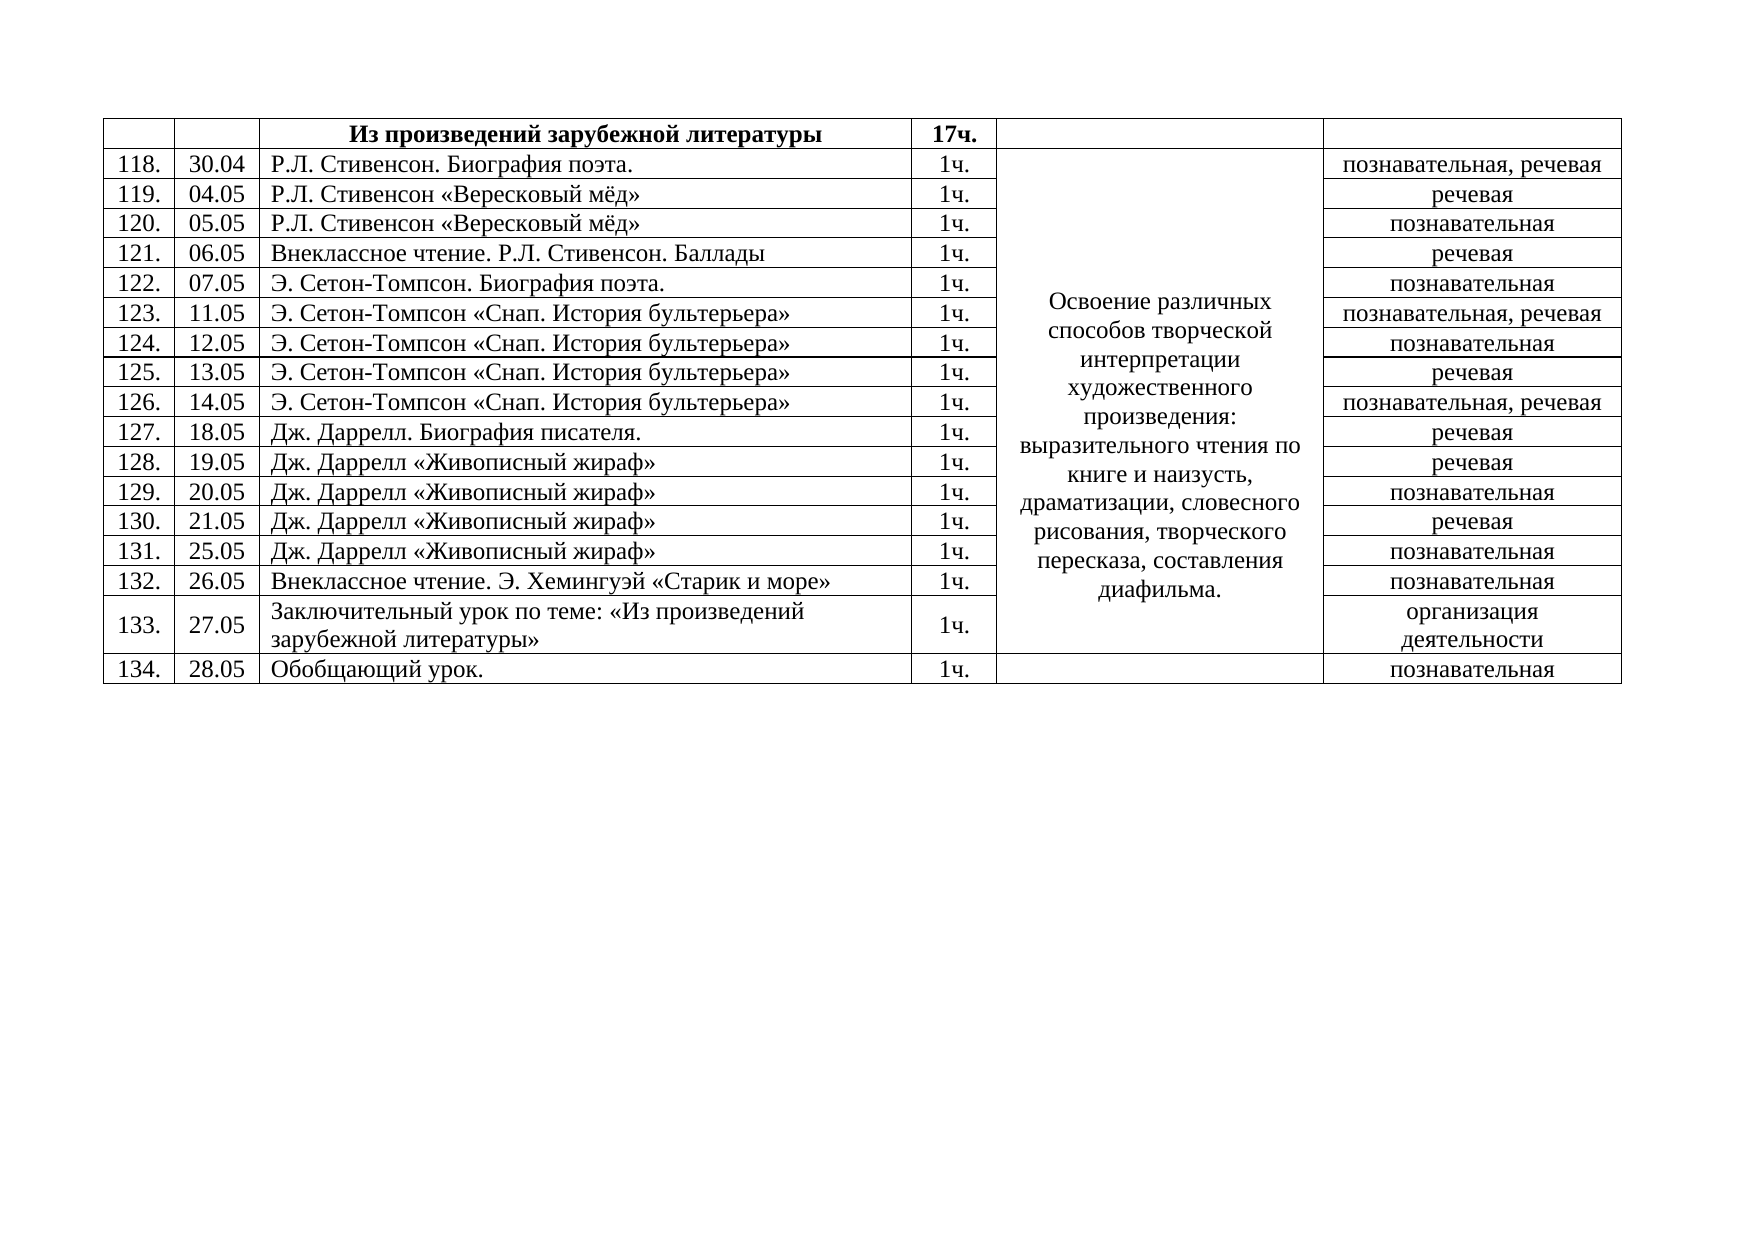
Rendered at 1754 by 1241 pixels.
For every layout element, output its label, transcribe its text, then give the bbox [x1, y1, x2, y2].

table_cell [104, 119, 174, 148]
table_cell Дж. Даррелл «Живописный жираф» [260, 506, 911, 535]
table_cell 19.05 [175, 447, 259, 476]
table_cell Заключительный урок по теме: «Из произведений зарубежной литературы» [260, 596, 911, 653]
table_cell 25.05 [175, 536, 259, 565]
table_cell речевая [1324, 179, 1621, 207]
table_cell 132. [104, 566, 174, 595]
table_cell Дж. Даррелл «Живописный жираф» [260, 477, 911, 505]
table_cell речевая [1324, 506, 1621, 535]
table_cell 28.05 [175, 654, 259, 683]
table_cell 1ч. [912, 447, 996, 476]
table_cell 26.05 [175, 566, 259, 595]
table_cell 1ч. [912, 298, 996, 327]
table_cell познавательная, речевая [1324, 387, 1621, 416]
table_cell познавательная [1324, 654, 1621, 683]
table_cell 130. [104, 506, 174, 535]
table_cell Э. Сетон-Томпсон. Биография поэта. [260, 268, 911, 297]
table_cell 06.05 [175, 238, 259, 267]
table_cell Э. Сетон-Томпсон «Снап. История бультерьера» [260, 298, 911, 327]
table_cell 123. [104, 298, 174, 327]
table_cell 05.05 [175, 209, 259, 237]
table_cell 126. [104, 387, 174, 416]
table_cell 127. [104, 417, 174, 446]
table_cell 20.05 [175, 477, 259, 505]
table_cell 1ч. [912, 506, 996, 535]
table_cell познавательная [1324, 209, 1621, 237]
table_cell [175, 119, 259, 148]
table_cell [997, 119, 1323, 148]
table_cell 118. [104, 149, 174, 178]
table_cell 21.05 [175, 506, 259, 535]
table_cell 1ч. [912, 654, 996, 683]
table_cell 07.05 [175, 268, 259, 297]
table_cell Э. Сетон-Томпсон «Снап. История бультерьера» [260, 387, 911, 416]
table_cell 30.04 [175, 149, 259, 178]
table_cell Дж. Даррелл «Живописный жираф» [260, 536, 911, 565]
table_cell познавательная, речевая [1324, 298, 1621, 327]
table_cell 12.05 [175, 328, 259, 356]
table_cell Внеклассное чтение. Э. Хемингуэй «Старик и море» [260, 566, 911, 595]
table_cell 1ч. [912, 149, 996, 178]
table_cell 17ч. [912, 119, 996, 148]
table_cell познавательная [1324, 477, 1621, 505]
table_cell речевая [1324, 447, 1621, 476]
table_cell Э. Сетон-Томпсон «Снап. История бультерьера» [260, 358, 911, 386]
table_cell 124. [104, 328, 174, 356]
table_cell Дж. Даррелл «Живописный жираф» [260, 447, 911, 476]
table_cell познавательная [1324, 328, 1621, 356]
table_cell 119. [104, 179, 174, 207]
table_cell 27.05 [175, 596, 259, 653]
table_cell речевая [1324, 358, 1621, 386]
table_cell речевая [1324, 417, 1621, 446]
table_cell познавательная [1324, 536, 1621, 565]
table_cell 04.05 [175, 179, 259, 207]
table_cell Из произведений зарубежной литературы [260, 119, 911, 148]
table_cell 13.05 [175, 358, 259, 386]
table_cell 128. [104, 447, 174, 476]
table_cell речевая [1324, 238, 1621, 267]
table_cell 134. [104, 654, 174, 683]
table_cell 122. [104, 268, 174, 297]
table_cell 133. [104, 596, 174, 653]
table_cell Э. Сетон-Томпсон «Снап. История бультерьера» [260, 328, 911, 356]
table_cell 1ч. [912, 417, 996, 446]
table_cell 14.05 [175, 387, 259, 416]
table_cell 1ч. [912, 179, 996, 207]
table_cell 1ч. [912, 596, 996, 653]
table_cell Дж. Даррелл. Биография писателя. [260, 417, 911, 446]
table_cell 1ч. [912, 566, 996, 595]
table_cell познавательная [1324, 566, 1621, 595]
table_cell организация деятельности [1324, 596, 1621, 653]
table_cell 1ч. [912, 387, 996, 416]
table_cell 131. [104, 536, 174, 565]
table_cell Р.Л. Стивенсон «Вересковый мёд» [260, 179, 911, 207]
table_cell познавательная, речевая [1324, 149, 1621, 178]
table_cell [997, 654, 1323, 683]
table_cell 18.05 [175, 417, 259, 446]
table_cell 129. [104, 477, 174, 505]
table_cell 125. [104, 358, 174, 386]
table_cell 1ч. [912, 358, 996, 386]
table_cell 1ч. [912, 328, 996, 356]
table_cell 120. [104, 209, 174, 237]
table_cell 11.05 [175, 298, 259, 327]
table_cell 1ч. [912, 238, 996, 267]
table_cell 121. [104, 238, 174, 267]
table_cell Внеклассное чтение. Р.Л. Стивенсон. Баллады [260, 238, 911, 267]
table_cell [1324, 119, 1621, 148]
table_cell познавательная [1324, 268, 1621, 297]
table_cell 1ч. [912, 209, 996, 237]
table_cell Обобщающий урок. [260, 654, 911, 683]
table_cell Р.Л. Стивенсон «Вересковый мёд» [260, 209, 911, 237]
table_cell Освоение различных способов творческой интерпретации художественного произведения: выразительного чтения по книге и наизусть, драматизации, словесного рисования, творческого пересказа, составления диафильма. [997, 149, 1323, 653]
table_cell 1ч. [912, 477, 996, 505]
table_cell 1ч. [912, 268, 996, 297]
table_cell Р.Л. Стивенсон. Биография поэта. [260, 149, 911, 178]
table_cell 1ч. [912, 536, 996, 565]
